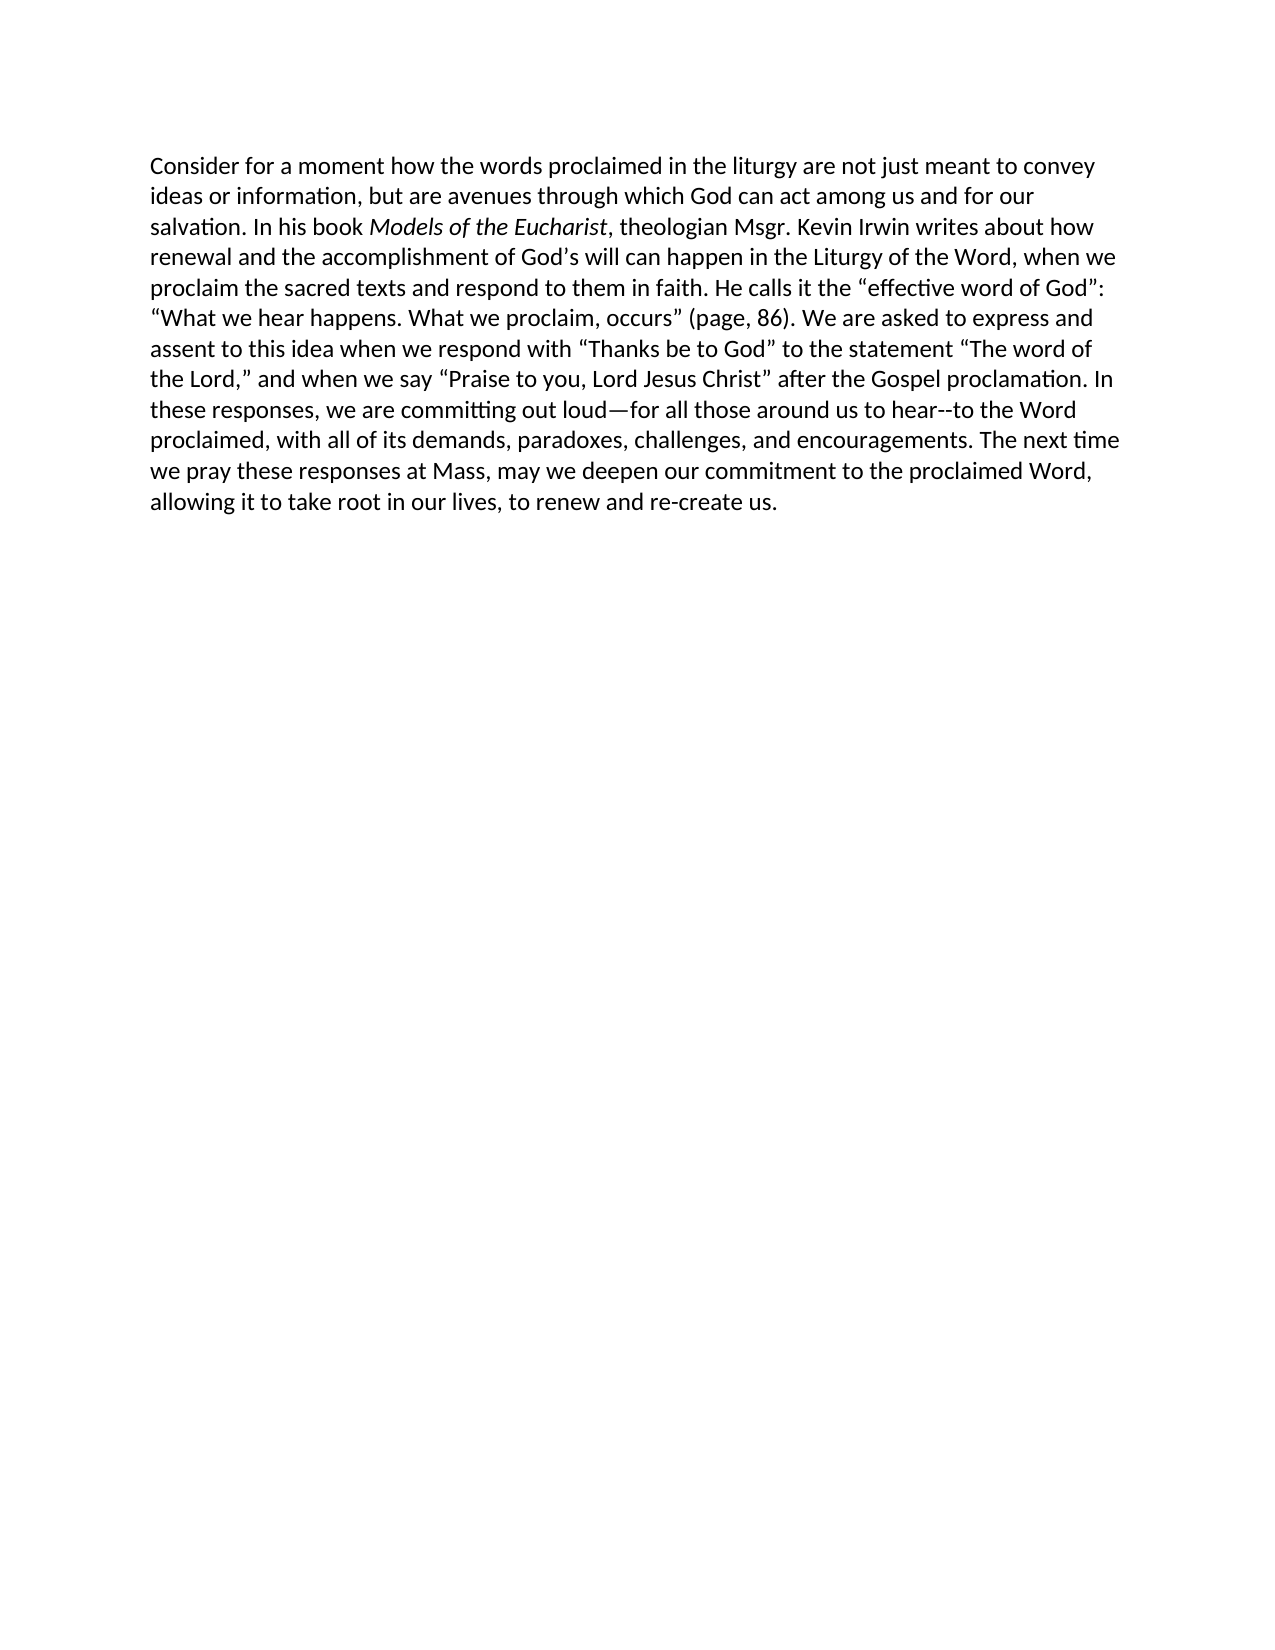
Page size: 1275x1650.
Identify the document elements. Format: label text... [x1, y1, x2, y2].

text Consider for a moment how the words proclaimed in the liturgy are not just meant to convey ideas or information, but are avenues through which God can act among us and for our salvation. In his book Models of the Eucharist, theologian Msgr. Kevin Irwin writes about how renewal and the accomplishment of God’s will can happen in the Liturgy of the Word, when we proclaim the sacred texts and respond to them in faith. He calls it the “effective word of God”: “What we hear happens. What we proclaim, occurs” (page, 86). We are asked to express and assent to this idea when we respond with “Thanks be to God” to the statement “The word of the Lord,” and when we say “Praise to you, Lord Jesus Christ” after the Gospel proclamation. In these responses, we are committing out loud—for all those around us to hear--to the Word proclaimed, with all of its demands, paradoxes, challenges, and encouragements. The next time we pray these responses at Mass, may we deepen our commitment to the proclaimed Word, allowing it to take root in our lives, to renew and re-create us. [150, 150, 1125, 516]
